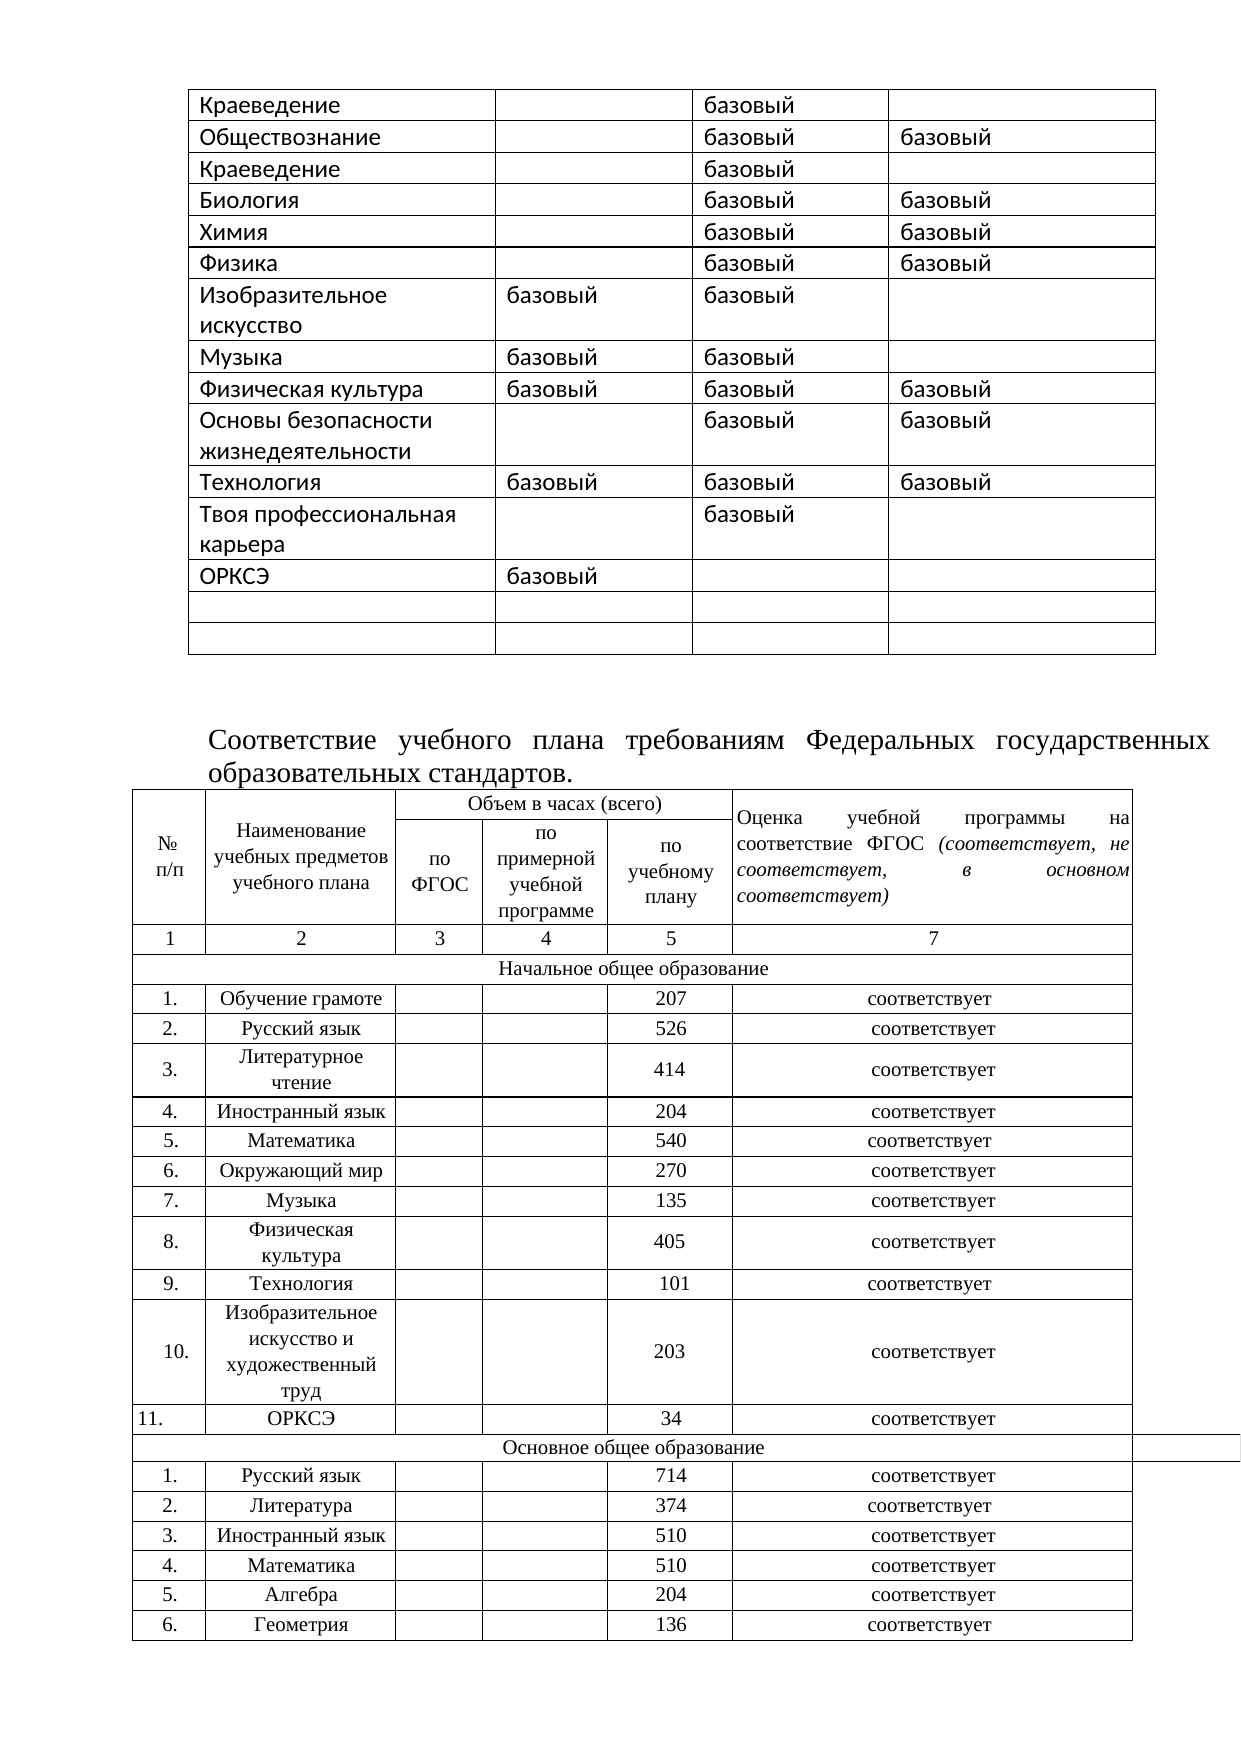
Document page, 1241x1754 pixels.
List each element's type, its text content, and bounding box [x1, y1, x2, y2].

table_cell Русский язык [206, 1462, 395, 1491]
table_cell 3. [133, 1044, 205, 1096]
table_cell базовый [693, 153, 888, 183]
table_cell соответствует [733, 1581, 1132, 1610]
table_cell 10. [133, 1300, 205, 1404]
table_header № п/п [133, 790, 205, 924]
table_cell [889, 498, 1155, 559]
table_cell 4 [483, 925, 607, 954]
table_header Объем в часах (всего) [396, 790, 732, 819]
table_cell соответствует [733, 1044, 1132, 1096]
table_cell [889, 560, 1155, 591]
table_cell базовый [496, 341, 692, 372]
table_header Наименование учебных предметов учебного плана [206, 790, 395, 924]
table_cell 374 [608, 1492, 732, 1521]
table_cell соответствует [733, 1405, 1132, 1434]
table_cell 9. [133, 1270, 205, 1299]
table_cell [693, 560, 888, 591]
table_cell 204 [608, 1098, 732, 1126]
table_cell [889, 341, 1155, 372]
table_cell [496, 404, 692, 465]
table_cell 2. [133, 1014, 205, 1043]
table_cell 4. [133, 1551, 205, 1580]
table_cell Начальное общее образование [133, 955, 1132, 983]
table_cell [496, 121, 692, 152]
table_cell Технология [189, 466, 495, 497]
table_cell 414 [608, 1044, 732, 1096]
table_cell базовый [693, 184, 888, 215]
table_cell 135 [608, 1187, 732, 1216]
table_cell базовый [889, 184, 1155, 215]
table_cell базовый [889, 404, 1155, 465]
table_cell базовый [496, 279, 692, 340]
table_header Оценка учебной программы на соответствие ФГОС (соответствует, не соответствует, в основном соответствует) [733, 790, 1132, 924]
table_cell базовый [693, 248, 888, 278]
table_cell соответствует [733, 1462, 1132, 1491]
table_cell 3 [396, 925, 482, 954]
table_cell ОРКСЭ [206, 1405, 395, 1434]
table_cell 207 [608, 985, 732, 1013]
table_cell [496, 153, 692, 183]
table_cell 34 [608, 1405, 732, 1434]
table_cell Основное общее образование [133, 1435, 1132, 1461]
table_cell [396, 1217, 482, 1269]
table_cell [483, 1405, 607, 1434]
table_cell [396, 1044, 482, 1096]
table_cell соответствует [733, 1270, 1132, 1299]
table_cell [889, 153, 1155, 183]
table_cell базовый [693, 498, 888, 559]
text Соответствие учебного плана требованиям Федеральных государственных образовательных стандартов. [208, 722, 1211, 789]
table_cell [483, 1044, 607, 1096]
table_cell [496, 248, 692, 278]
table_cell [483, 1611, 607, 1640]
table_cell базовый [889, 373, 1155, 403]
table_cell 6. [133, 1611, 205, 1640]
table_cell [889, 592, 1155, 622]
table_cell базовый [496, 373, 692, 403]
table_cell соответствует [733, 1098, 1132, 1126]
table_cell по ФГОС [396, 820, 482, 924]
table_cell [396, 1270, 482, 1299]
table_cell Окружающий мир [206, 1157, 395, 1186]
table_cell 5 [608, 925, 732, 954]
table_cell Алгебра [206, 1581, 395, 1610]
table_cell [483, 1581, 607, 1610]
table_cell [396, 1157, 482, 1186]
table_cell Биология [189, 184, 495, 215]
table_cell Изобразительное искусство и художественный труд [206, 1300, 395, 1404]
table_cell 1. [133, 1462, 205, 1491]
table_cell Физика [189, 248, 495, 278]
table_cell 1 [133, 925, 205, 954]
table_cell соответствует [733, 1187, 1132, 1216]
table_cell базовый [693, 466, 888, 497]
table_cell Физическая культура [206, 1217, 395, 1269]
table_cell [396, 1187, 482, 1216]
table_cell [396, 1462, 482, 1491]
table_cell 7 [733, 925, 1132, 954]
table_cell [483, 1492, 607, 1521]
table_cell [483, 1300, 607, 1404]
table_cell [483, 1014, 607, 1043]
table_cell [483, 1462, 607, 1491]
table_cell Основы безопасности жизнедеятельности [189, 404, 495, 465]
table_cell Технология [206, 1270, 395, 1299]
table_cell соответствует [733, 1217, 1132, 1269]
table_cell [889, 90, 1155, 120]
table_cell 540 [608, 1127, 732, 1156]
table_cell [693, 623, 888, 654]
table_cell [396, 1551, 482, 1580]
table_cell базовый [693, 90, 888, 120]
table_cell [693, 592, 888, 622]
table_cell [483, 1522, 607, 1550]
table_cell [396, 1405, 482, 1434]
table_cell базовый [693, 279, 888, 340]
table_cell 2 [206, 925, 395, 954]
table_cell Твоя профессиональная карьера [189, 498, 495, 559]
table_cell Геометрия [206, 1611, 395, 1640]
table_cell [396, 1300, 482, 1404]
table_cell [496, 592, 692, 622]
table_cell [483, 1187, 607, 1216]
table_cell соответствует [733, 1300, 1132, 1404]
table_cell по учебному плану [608, 820, 732, 924]
table_cell 7. [133, 1187, 205, 1216]
table_cell 204 [608, 1581, 732, 1610]
table_cell 203 [608, 1300, 732, 1404]
table_cell Иностранный язык [206, 1098, 395, 1126]
table_cell 714 [608, 1462, 732, 1491]
table_cell [396, 1581, 482, 1610]
table_cell Химия [189, 216, 495, 246]
table_cell Музыка [206, 1187, 395, 1216]
table_cell соответствует [733, 1492, 1132, 1521]
table_cell Иностранный язык [206, 1522, 395, 1550]
table_cell базовый [889, 121, 1155, 152]
table_cell базовый [693, 121, 888, 152]
table_cell Русский язык [206, 1014, 395, 1043]
table_cell [189, 592, 495, 622]
table_cell соответствует [733, 985, 1132, 1013]
table_cell [483, 1157, 607, 1186]
table_cell [496, 90, 692, 120]
table_cell 101 [608, 1270, 732, 1299]
table_cell 405 [608, 1217, 732, 1269]
table_cell [496, 216, 692, 246]
table_cell [396, 1611, 482, 1640]
table_cell [496, 184, 692, 215]
table_cell 8. [133, 1217, 205, 1269]
table_cell [396, 1098, 482, 1126]
table_cell 510 [608, 1522, 732, 1550]
table_cell 6. [133, 1157, 205, 1186]
table_cell [483, 1127, 607, 1156]
table_cell Математика [206, 1551, 395, 1580]
table_cell базовый [889, 248, 1155, 278]
table_cell базовый [693, 404, 888, 465]
table_cell [483, 985, 607, 1013]
table_cell базовый [889, 216, 1155, 246]
table_cell 1. [133, 985, 205, 1013]
table_cell ОРКСЭ [189, 560, 495, 591]
table_cell соответствует [733, 1157, 1132, 1186]
table_cell [189, 623, 495, 654]
table_cell [396, 1492, 482, 1521]
table_cell 526 [608, 1014, 732, 1043]
table_cell [396, 985, 482, 1013]
table_cell [483, 1270, 607, 1299]
table_cell Литературное чтение [206, 1044, 395, 1096]
table_cell [396, 1014, 482, 1043]
table_cell 510 [608, 1551, 732, 1580]
table_cell соответствует [733, 1522, 1132, 1550]
table_cell 5. [133, 1581, 205, 1610]
table_cell [496, 623, 692, 654]
table_cell [483, 1098, 607, 1126]
table_cell соответствует [733, 1127, 1132, 1156]
table_cell [1133, 1435, 1240, 1461]
table_cell Обучение грамоте [206, 985, 395, 1013]
table_cell соответствует [733, 1611, 1132, 1640]
table_cell [496, 498, 692, 559]
table_cell 4. [133, 1098, 205, 1126]
table_cell соответствует [733, 1551, 1132, 1580]
table_cell 5. [133, 1127, 205, 1156]
table_cell базовый [693, 341, 888, 372]
table_cell Обществознание [189, 121, 495, 152]
table_cell Краеведение [189, 153, 495, 183]
table_cell соответствует [733, 1014, 1132, 1043]
table_cell по примерной учебной программе [483, 820, 607, 924]
table_cell [396, 1127, 482, 1156]
table_cell базовый [496, 560, 692, 591]
table_cell [396, 1522, 482, 1550]
table_cell [483, 1551, 607, 1580]
table_cell базовый [496, 466, 692, 497]
table_cell базовый [889, 466, 1155, 497]
table_cell [889, 623, 1155, 654]
table_cell Физическая культура [189, 373, 495, 403]
table_cell Литература [206, 1492, 395, 1521]
table_cell 136 [608, 1611, 732, 1640]
table_cell 270 [608, 1157, 732, 1186]
table_cell Музыка [189, 341, 495, 372]
table_cell 3. [133, 1522, 205, 1550]
table_cell Краеведение [189, 90, 495, 120]
table_cell 2. [133, 1492, 205, 1521]
table_cell 11. [133, 1405, 205, 1434]
table_cell [889, 279, 1155, 340]
table_cell Изобразительное искусство [189, 279, 495, 340]
table_cell Математика [206, 1127, 395, 1156]
table_cell базовый [693, 216, 888, 246]
table_cell базовый [693, 373, 888, 403]
table_cell [483, 1217, 607, 1269]
